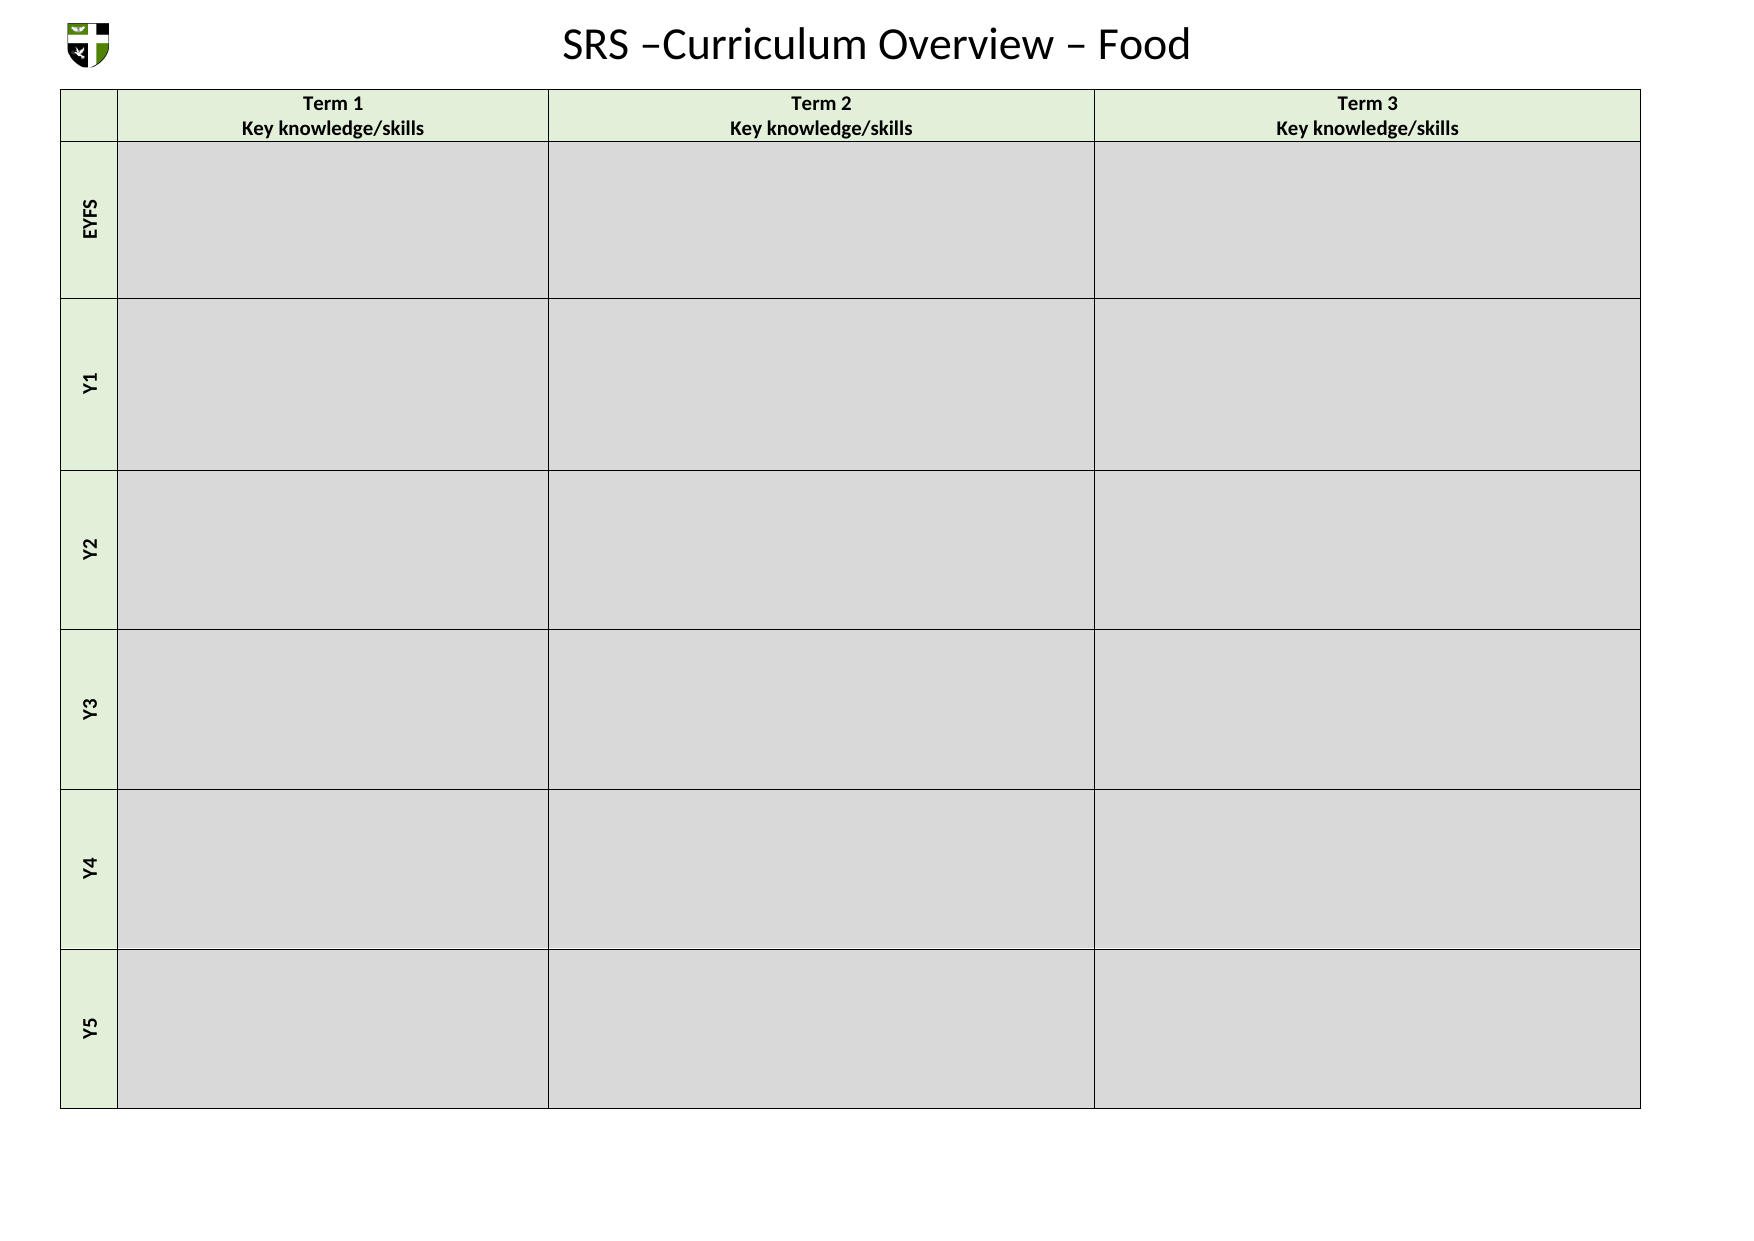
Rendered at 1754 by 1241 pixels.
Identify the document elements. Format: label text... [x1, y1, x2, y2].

table_cell [1095, 790, 1640, 948]
table_cell [549, 471, 1094, 629]
table_cell Y5 [61, 950, 117, 1108]
table_cell [118, 630, 548, 789]
table_cell [549, 299, 1094, 470]
table_cell [118, 299, 548, 470]
table_header Term 2 Key knowledge/skills [549, 90, 1094, 141]
table_cell [1095, 142, 1640, 298]
table_cell Y3 [61, 630, 117, 789]
table_cell [549, 142, 1094, 298]
table_cell Y1 [61, 299, 117, 470]
table_cell [1095, 471, 1640, 629]
picture [65, 20, 110, 68]
table_cell Y4 [61, 790, 117, 948]
table_cell [1095, 950, 1640, 1108]
table_header [61, 90, 117, 141]
table_cell [118, 950, 548, 1108]
table_cell EYFS [61, 142, 117, 298]
table_header Term 3 Key knowledge/skills [1095, 90, 1640, 141]
table_cell [1095, 630, 1640, 789]
table_cell [118, 790, 548, 948]
table_cell [549, 950, 1094, 1108]
table_cell [549, 630, 1094, 789]
table_cell [549, 790, 1094, 948]
table_cell [118, 142, 548, 298]
table_cell [118, 471, 548, 629]
table_cell [1095, 299, 1640, 470]
table_header Term 1 Key knowledge/skills [118, 90, 548, 141]
table_cell Y2 [61, 471, 117, 629]
